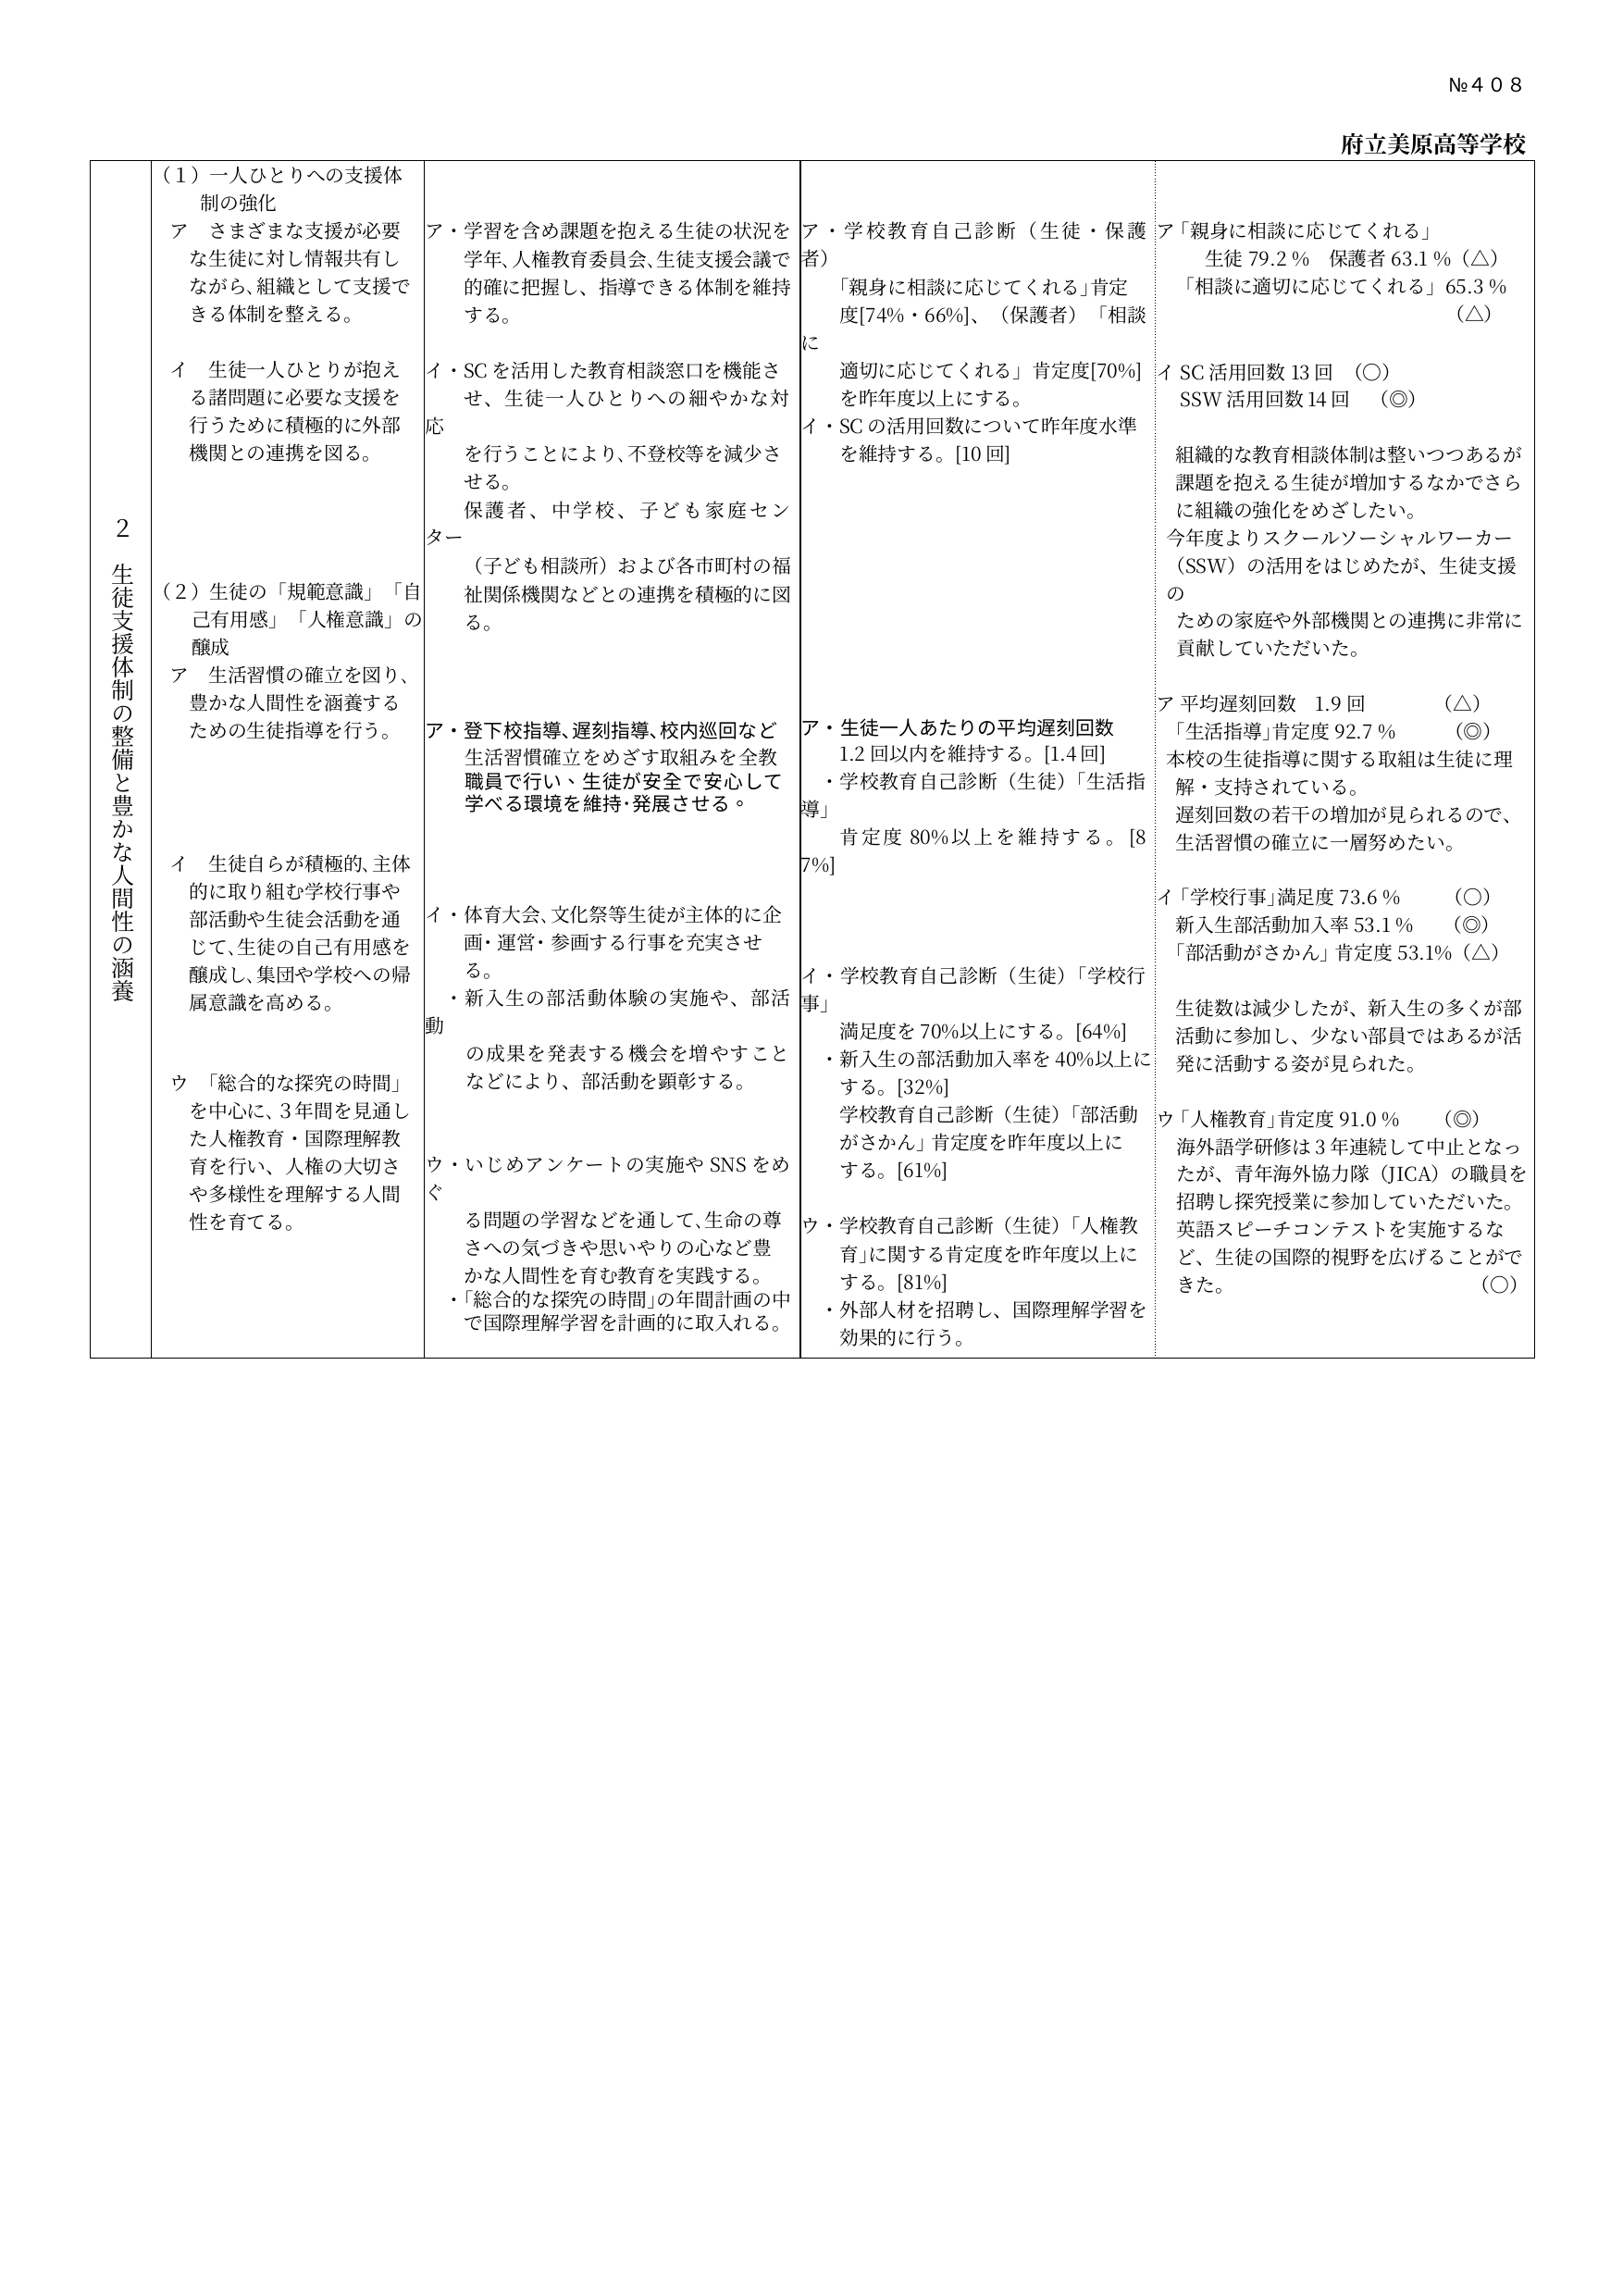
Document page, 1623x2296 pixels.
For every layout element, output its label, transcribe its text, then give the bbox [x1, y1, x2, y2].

table_cell ア・学習を含め課題を抱える生徒の状況を 学年､人権教育委員会､生徒支援会議で 的確に把握し、指導できる体制を維持 する｡ イ・SCを活用した教育相談窓口を機能さ せ、生徒一人ひとりへの細やかな対応 を行うことにより､不登校等を減少さ せる｡ 保護者、中学校、子ども家庭センター （子ども相談所）および各市町村の福 祉関係機関などとの連携を積極的に図 る｡ ア・登下校指導､遅刻指導､校内巡回など 生活習慣確立をめざす取組みを全教 職員で行い、生徒が安全で安心して 学べる環境を維持･発展させる。 イ・体育大会､文化祭等生徒が主体的に企 画･ 運営･ 参画する行事を充実させ る｡ ・新入生の部活動体験の実施や、部活動 の成果を発表する機会を増やすことなどにより、部活動を顕彰する｡ ウ・いじめアンケートの実施やSNSをめぐ る問題の学習などを通して､生命の尊 さへの気づきや思いやりの心など豊 かな人間性を育む教育を実践する｡ ・｢総合的な探究の時間｣の年間計画の中 で国際理解学習を計画的に取入れる。 [425, 161, 799, 1358]
table_cell ２ 生徒支援体制の整備と豊かな人間性の涵養 [91, 161, 151, 1358]
table_cell （１）一人ひとりへの支援体 制の強化 ア さまざまな支援が必要 な生徒に対し情報共有し ながら､組織として支援で きる体制を整える｡ イ 生徒一人ひとりが抱え る諸問題に必要な支援を 行うために積極的に外部 機関との連携を図る。 （２）生徒の「規範意識」「自 己有用感」「人権意識」の 醸成 ア 生活習慣の確立を図り､ 豊かな人間性を涵養する ための生徒指導を行う｡ イ 生徒自らが積極的､主体 的に取り組む学校行事や 部活動や生徒会活動を通 じて､生徒の自己有用感を 醸成し､集団や学校への帰 属意識を高める｡ ウ ｢総合的な探究の時間｣ を中心に､３年間を見通し た人権教育・国際理解教 育を行い、人権の大切さ や多様性を理解する人間 性を育てる。 [152, 161, 424, 1358]
table_cell ア・学校教育自己診断（生徒・保護者） ｢親身に相談に応じてくれる｣肯定 度[74%・66%]、（保護者）「相談に 適切に応じてくれる」肯定度[70%] を昨年度以上にする。 イ・SCの活用回数について昨年度水準 を維持する。[10回] ア・生徒一人あたりの平均遅刻回数 1.2 回以内を維持する。[1.4回] ・学校教育自己診断（生徒）｢生活指導｣ 肯定度80%以上を維持する。[87%] イ・学校教育自己診断（生徒）｢学校行事｣ 満足度を70%以上にする。[64%] ・新入生の部活動加入率を40%以上に する。[32%] 学校教育自己診断（生徒）｢部活動 がさかん｣ 肯定度を昨年度以上に する。[61%] ウ・学校教育自己診断（生徒）｢人権教 育｣に関する肯定度を昨年度以上に する。[81%] ・外部人材を招聘し、国際理解学習を 効果的に行う。 [801, 161, 1156, 1358]
table_cell ア ｢親身に相談に応じてくれる｣ 生徒 79.2 % 保護者 63.1 %（△） 「相談に適切に応じてくれる」65.3 % （△） イ SC活用回数 13回 （〇） SSW活用回数14回 （◎） 組織的な教育相談体制は整いつつあるが課題を抱える生徒が増加するなかでさらに組織の強化をめざしたい。 今年度よりスクールソーシャルワーカー（SSW）の活用をはじめたが、生徒支援の ための家庭や外部機関との連携に非常に貢献していただいた。 ア 平均遅刻回数 1.9 回 （△） ｢生活指導｣肯定度 92.7 % （◎） 本校の生徒指導に関する取組は生徒に理解・支持されている。 遅刻回数の若干の増加が見られるので、生活習慣の確立に一層努めたい。 イ ｢学校行事｣満足度 73.6 % （〇） 新入生部活動加入率 53.1 % （◎） ｢部活動がさかん｣ 肯定度 53.1%（△） 生徒数は減少したが、新入生の多くが部活動に参加し、少ない部員ではあるが活発に活動する姿が見られた。 ウ ｢人権教育｣肯定度 91.0 % （◎） 海外語学研修は3年連続して中止となったが、青年海外協力隊（JICA）の職員を招聘し探究授業に参加していただいた。英語スピーチコンテストを実施するなど、生徒の国際的視野を広げることができた。 （〇） [1156, 161, 1534, 1358]
